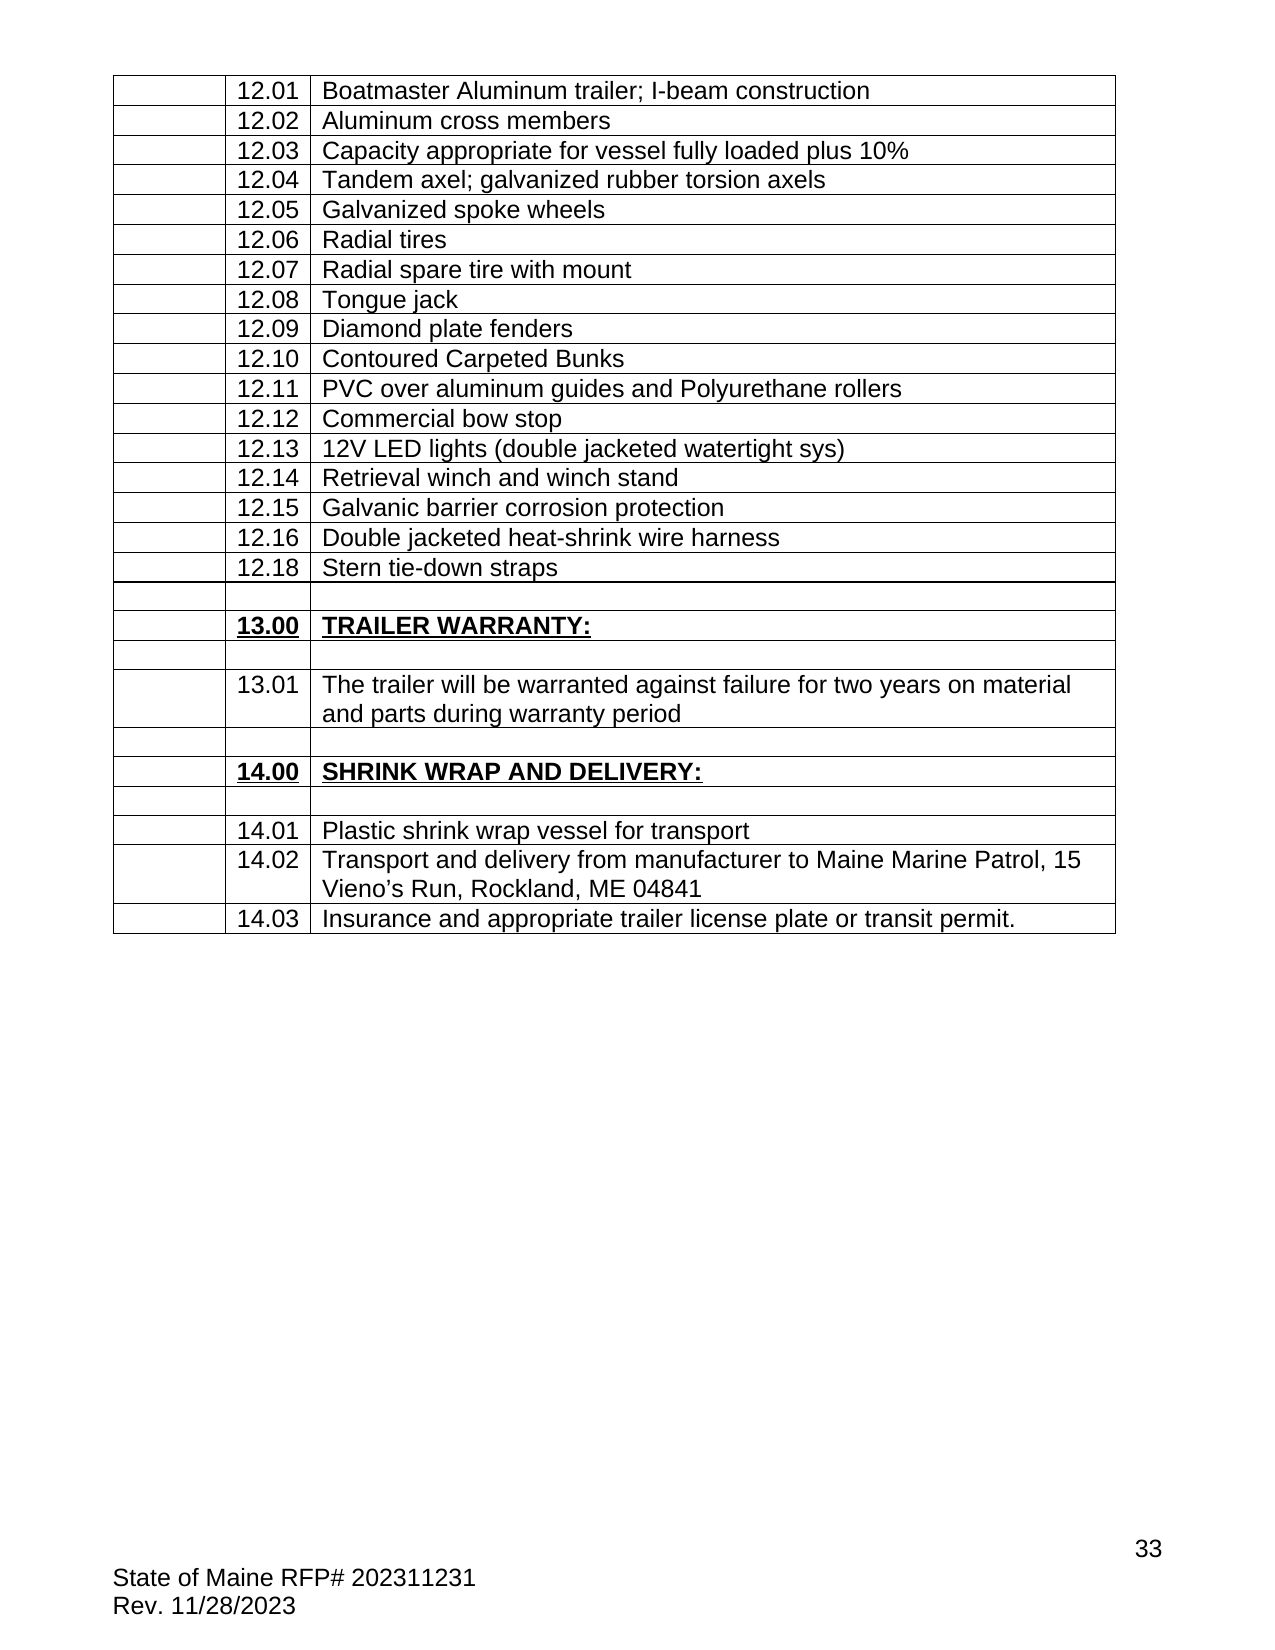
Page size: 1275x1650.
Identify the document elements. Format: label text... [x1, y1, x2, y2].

table_cell [114, 225, 225, 254]
table_cell Stern tie-down straps [311, 553, 1115, 581]
table_cell 12.16 [226, 523, 310, 552]
table_cell [114, 641, 225, 669]
table_cell [114, 136, 225, 164]
table_cell [114, 314, 225, 343]
table_cell 14.00 [226, 757, 310, 786]
table_cell [226, 641, 310, 669]
table_cell 12.18 [226, 553, 310, 581]
table_cell Galvanized spoke wheels [311, 195, 1115, 224]
table_cell Double jacketed heat-shrink wire harness [311, 523, 1115, 552]
table_cell Radial spare tire with mount [311, 255, 1115, 283]
table_cell [114, 344, 225, 373]
table_cell 12.11 [226, 374, 310, 403]
table_cell [226, 728, 310, 756]
table_cell Aluminum cross members [311, 106, 1115, 134]
table_cell 12.05 [226, 195, 310, 224]
table_cell Radial tires [311, 225, 1115, 254]
table_cell 12.09 [226, 314, 310, 343]
table_cell Commercial bow stop [311, 404, 1115, 432]
table_cell [311, 583, 1115, 610]
table_cell [114, 434, 225, 462]
table_cell [114, 195, 225, 224]
table_cell [114, 285, 225, 313]
table_cell [226, 787, 310, 814]
table_cell 12.13 [226, 434, 310, 462]
table_cell [114, 523, 225, 552]
table_cell [114, 816, 225, 844]
table_cell Plastic shrink wrap vessel for transport [311, 816, 1115, 844]
table_cell 12V LED lights (double jacketed watertight sys) [311, 434, 1115, 462]
table_cell 12.02 [226, 106, 310, 134]
table_cell 12.01 [226, 76, 310, 105]
table_cell 12.15 [226, 493, 310, 522]
table_cell [114, 165, 225, 194]
table_cell [114, 787, 225, 814]
table_cell 12.10 [226, 344, 310, 373]
table_cell Tongue jack [311, 285, 1115, 313]
table_cell 14.02 [226, 845, 310, 903]
table_cell [311, 728, 1115, 756]
table_cell Diamond plate fenders [311, 314, 1115, 343]
table_cell SHRINK WRAP AND DELIVERY: [311, 757, 1115, 786]
table_cell [226, 583, 310, 610]
table_cell Insurance and appropriate trailer license plate or transit permit. [311, 904, 1115, 933]
table_cell 12.08 [226, 285, 310, 313]
table_cell [114, 583, 225, 610]
table_cell 13.00 [226, 611, 310, 640]
table_cell 12.03 [226, 136, 310, 164]
table_cell [114, 904, 225, 933]
table_cell [114, 493, 225, 522]
table_cell Transport and delivery from manufacturer to Maine Marine Patrol, 15 Vieno’s Run, Rockland, ME 04841 [311, 845, 1115, 903]
table_cell [114, 757, 225, 786]
table_cell [114, 76, 225, 105]
table_cell 12.14 [226, 463, 310, 492]
table_cell [114, 255, 225, 283]
table_cell [114, 670, 225, 727]
table_cell [114, 728, 225, 756]
table_cell 14.03 [226, 904, 310, 933]
table_cell 14.01 [226, 816, 310, 844]
table_cell [114, 845, 225, 903]
table_cell Galvanic barrier corrosion protection [311, 493, 1115, 522]
table_cell [114, 404, 225, 432]
table_cell [114, 106, 225, 134]
table_cell The trailer will be warranted against failure for two years on material and parts during warranty period [311, 670, 1115, 727]
table_cell 12.07 [226, 255, 310, 283]
table_cell [311, 787, 1115, 814]
table_cell Retrieval winch and winch stand [311, 463, 1115, 492]
table_cell Capacity appropriate for vessel fully loaded plus 10% [311, 136, 1115, 164]
table_cell [114, 463, 225, 492]
table_cell Contoured Carpeted Bunks [311, 344, 1115, 373]
table_cell TRAILER WARRANTY: [311, 611, 1115, 640]
table_cell Tandem axel; galvanized rubber torsion axels [311, 165, 1115, 194]
table_cell [311, 641, 1115, 669]
table_cell [114, 553, 225, 581]
table_cell PVC over aluminum guides and Polyurethane rollers [311, 374, 1115, 403]
table_cell Boatmaster Aluminum trailer; I-beam construction [311, 76, 1115, 105]
table_cell [114, 611, 225, 640]
table_cell 12.06 [226, 225, 310, 254]
table_cell [114, 374, 225, 403]
table_cell 12.12 [226, 404, 310, 432]
table_cell 13.01 [226, 670, 310, 727]
table_cell 12.04 [226, 165, 310, 194]
